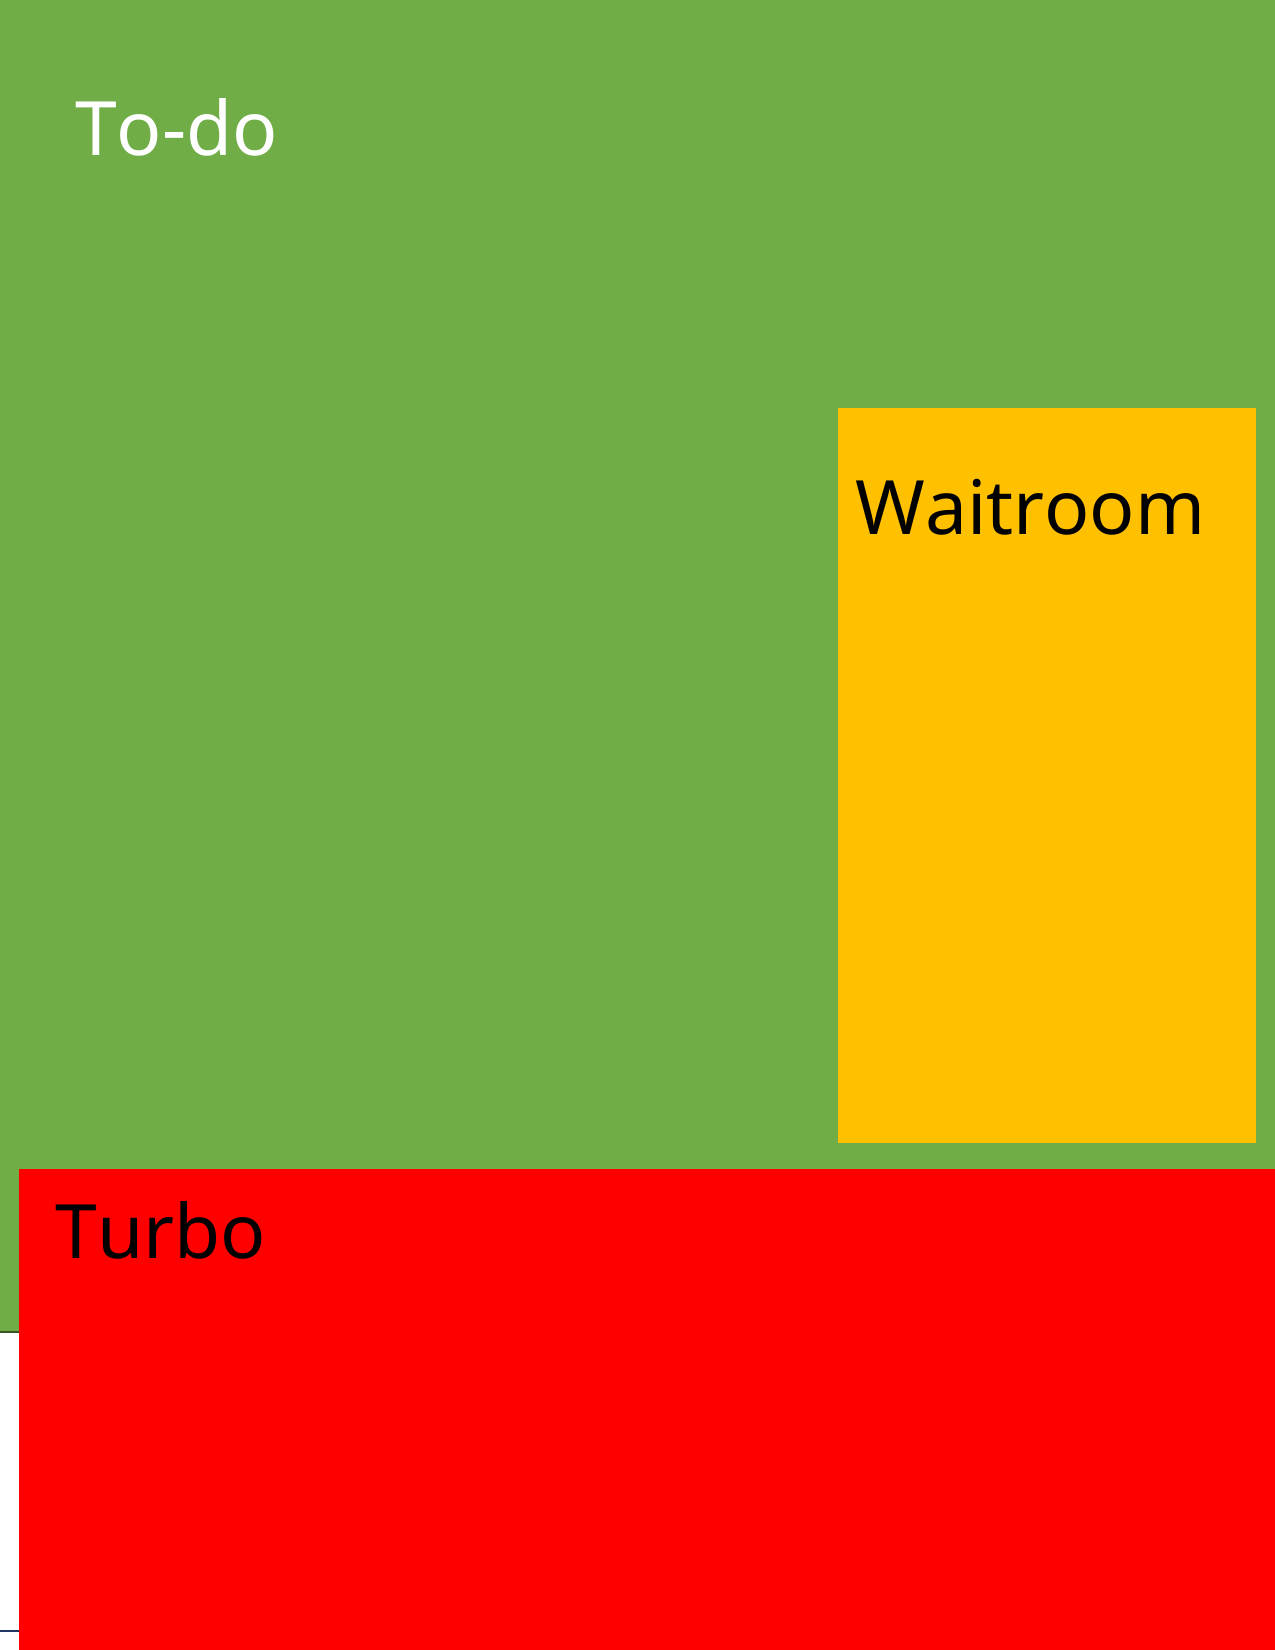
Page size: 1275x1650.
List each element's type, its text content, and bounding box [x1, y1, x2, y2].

text To-do [75, 75, 1200, 177]
